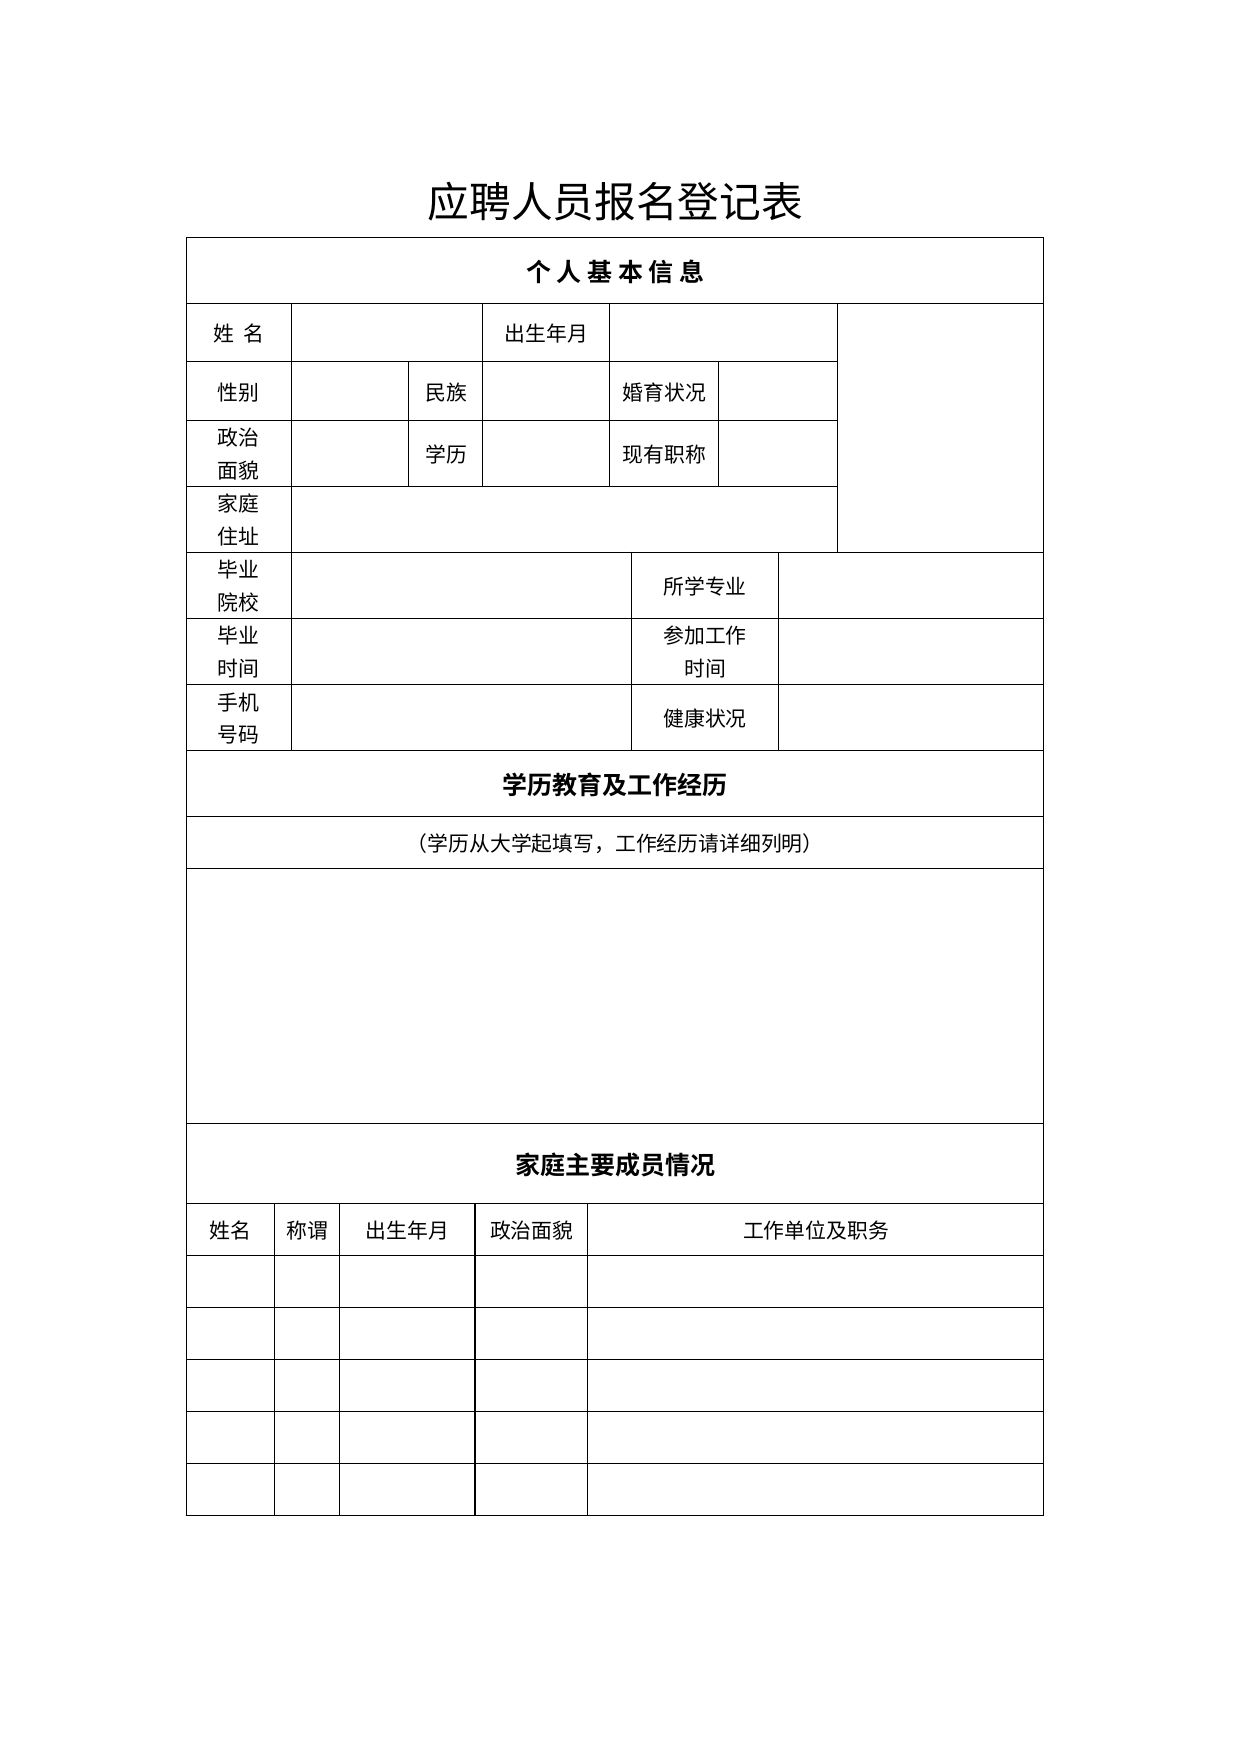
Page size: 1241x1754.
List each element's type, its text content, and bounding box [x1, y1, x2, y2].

table_cell [187, 1360, 274, 1411]
table_cell [588, 1360, 1043, 1411]
table_cell [292, 487, 837, 552]
table_cell 所学专业 [632, 553, 778, 618]
table_cell 工作单位及职务 [588, 1204, 1043, 1255]
table_cell 手机 号码 [187, 685, 291, 750]
table_cell [292, 619, 631, 684]
table_cell 学历 [409, 421, 482, 486]
table_cell [340, 1464, 474, 1515]
table_cell [588, 1464, 1043, 1515]
table_cell [187, 1412, 274, 1463]
table_cell [275, 1308, 339, 1359]
table_cell [275, 1464, 339, 1515]
table_cell [779, 619, 1043, 684]
table_cell 现有职称 [610, 421, 718, 486]
table_cell 性别 [187, 362, 291, 419]
table_cell 政治面貌 [476, 1204, 587, 1255]
table_cell [187, 1464, 274, 1515]
table_cell [340, 1412, 474, 1463]
table_cell [779, 685, 1043, 750]
table_cell 出生年月 [483, 304, 609, 361]
table_cell 毕业 时间 [187, 619, 291, 684]
table_cell [588, 1308, 1043, 1359]
table_cell [340, 1308, 474, 1359]
table_cell 姓 名 [187, 304, 291, 361]
table_cell [275, 1256, 339, 1307]
table_cell 健康状况 [632, 685, 778, 750]
table_cell [340, 1360, 474, 1411]
table_cell [483, 362, 609, 419]
table_cell [340, 1256, 474, 1307]
table_cell 学历教育及工作经历 [187, 751, 1043, 816]
table_cell [275, 1360, 339, 1411]
table_cell 姓名 [187, 1204, 274, 1255]
table_cell [719, 421, 837, 486]
table_cell 民族 [409, 362, 482, 419]
table_cell [292, 553, 631, 618]
table_cell [719, 362, 837, 419]
table_cell 参加工作 时间 [632, 619, 778, 684]
table_cell [187, 869, 1043, 1123]
table_cell [292, 421, 408, 486]
table_cell 毕业 院校 [187, 553, 291, 618]
table_cell 政治 面貌 [187, 421, 291, 486]
table_cell [483, 421, 609, 486]
table_cell [292, 685, 631, 750]
table_cell [187, 1256, 274, 1307]
table_cell [476, 1360, 587, 1411]
table_cell 家庭主要成员情况 [187, 1124, 1043, 1203]
table_header 应聘人员报名登记表 [186, 162, 1044, 237]
table_cell 个 人 基 本 信 息 [187, 238, 1043, 303]
table_cell [292, 362, 408, 419]
table_cell [292, 304, 482, 361]
table_cell [588, 1256, 1043, 1307]
table_cell 婚育状况 [610, 362, 718, 419]
table_cell [476, 1464, 587, 1515]
table_cell [476, 1308, 587, 1359]
table_cell （学历从大学起填写，工作经历请详细列明） [187, 817, 1043, 868]
table_cell 称谓 [275, 1204, 339, 1255]
table_cell 出生年月 [340, 1204, 474, 1255]
table_cell [779, 553, 1043, 618]
table_cell [476, 1412, 587, 1463]
table_cell [187, 1308, 274, 1359]
table_cell [275, 1412, 339, 1463]
table_cell [610, 304, 837, 361]
table_cell [588, 1412, 1043, 1463]
table_cell 家庭 住址 [187, 487, 291, 552]
table_cell [476, 1256, 587, 1307]
table_cell [838, 304, 1043, 552]
